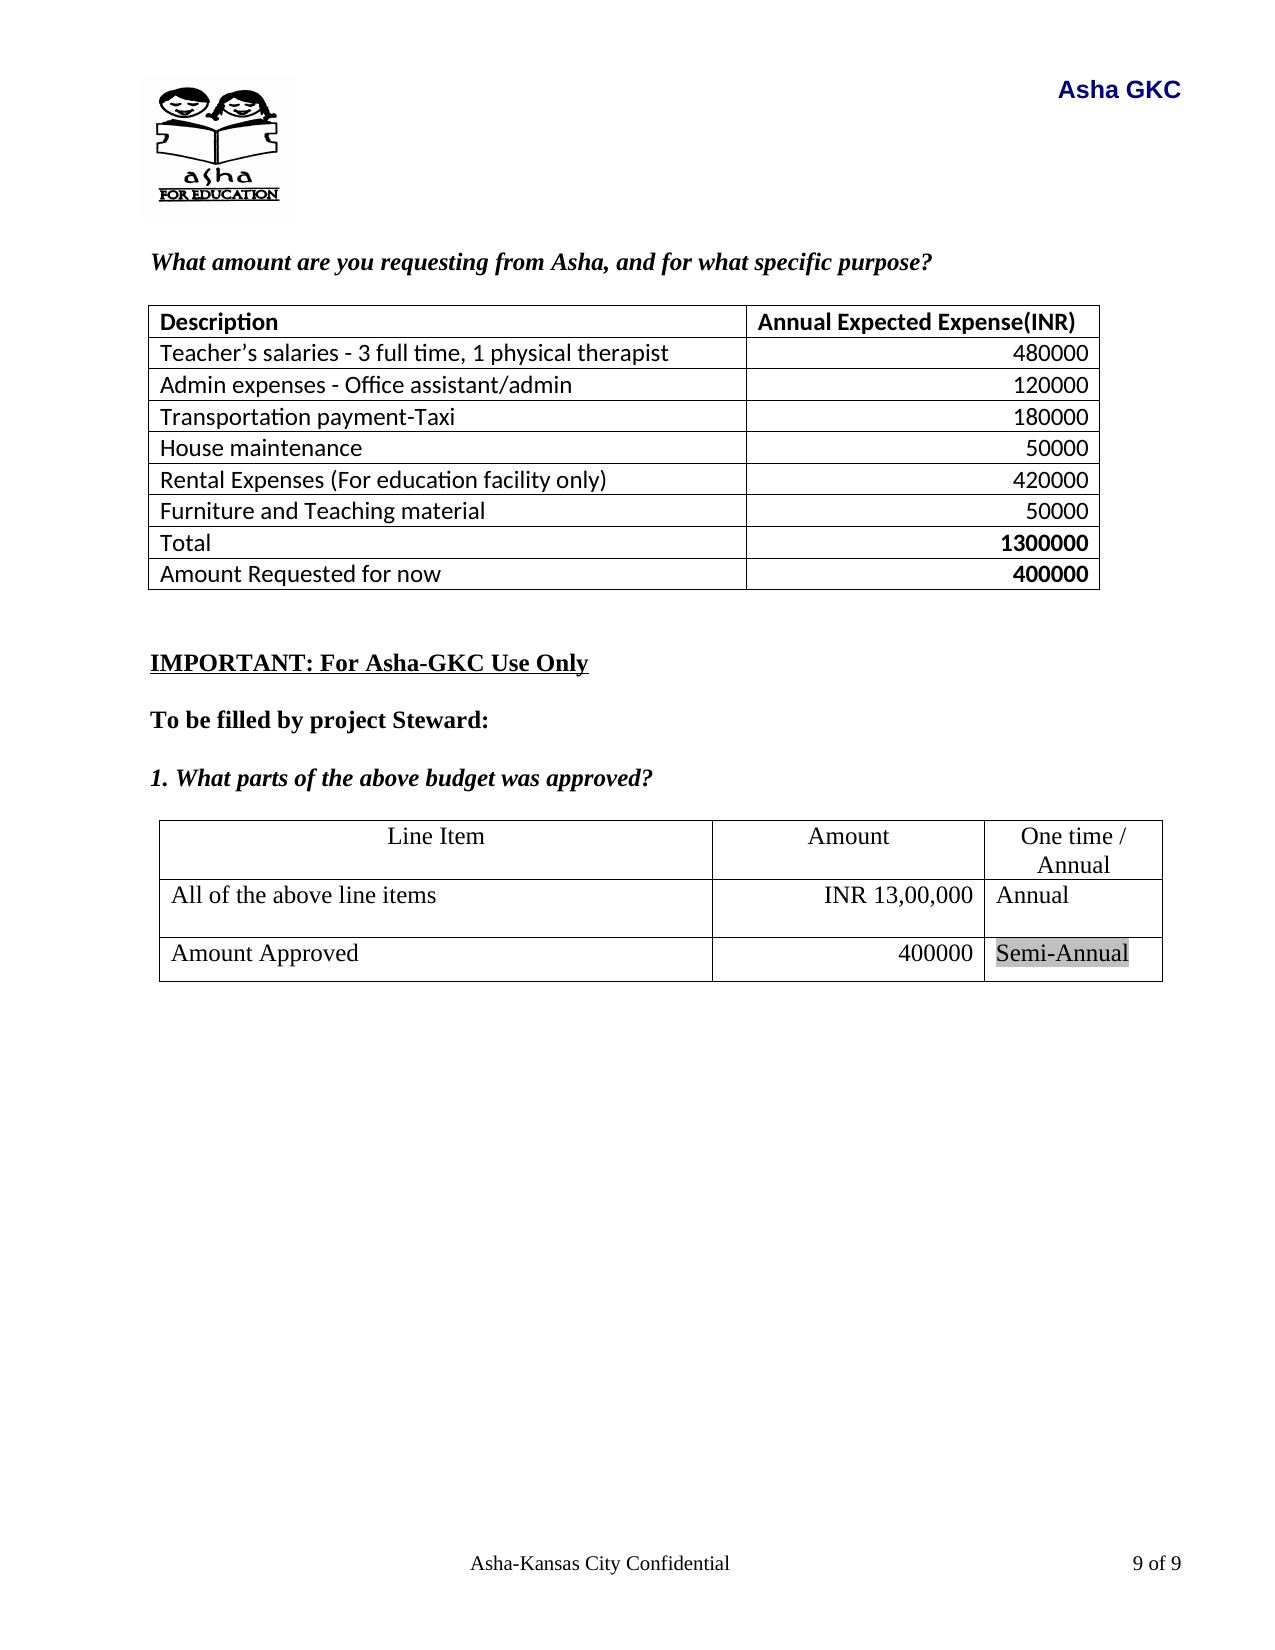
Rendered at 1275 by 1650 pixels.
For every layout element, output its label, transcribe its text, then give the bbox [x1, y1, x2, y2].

table_cell Furniture and Teaching material [149, 495, 746, 526]
table_header Line Item [160, 821, 712, 879]
table_cell Teacher’s salaries - 3 full time, 1 physical therapist [149, 338, 746, 368]
table_cell 420000 [747, 464, 1099, 494]
subtitle IMPORTANT: For Asha-GKC Use Only [150, 648, 1181, 676]
table_header Annual Expected Expense(INR) [747, 306, 1099, 337]
table_cell House maintenance [149, 432, 746, 463]
table_cell INR 13,00,000 [713, 880, 984, 937]
table_cell Transportation payment-Taxi [149, 401, 746, 431]
table_cell Annual [985, 880, 1162, 937]
table_header One time / Annual [985, 821, 1162, 879]
table_header Description [149, 306, 746, 337]
table_cell Rental Expenses (For education facility only) [149, 464, 746, 494]
table_cell 480000 [747, 338, 1099, 368]
table_cell 400000 [713, 938, 984, 981]
table_cell 1300000 [747, 527, 1099, 557]
table_cell Admin expenses - Office assistant/admin [149, 369, 746, 400]
table_cell 180000 [747, 401, 1099, 431]
table_cell 50000 [747, 495, 1099, 526]
text To be filled by project Steward: [150, 705, 1181, 734]
table_header Amount [713, 821, 984, 879]
table_cell Amount Approved [160, 938, 712, 981]
table_cell 50000 [747, 432, 1099, 463]
table_cell 400000 [747, 559, 1099, 589]
text What amount are you requesting from Asha, and for what specific purpose? [150, 247, 1181, 276]
table_cell Amount Requested for now [149, 559, 746, 589]
table_cell Total [149, 527, 746, 557]
table_cell Semi-Annual [985, 938, 1162, 981]
table_cell All of the above line items [160, 880, 712, 937]
table_cell 120000 [747, 369, 1099, 400]
text 1. What parts of the above budget was approved? [150, 763, 1181, 791]
